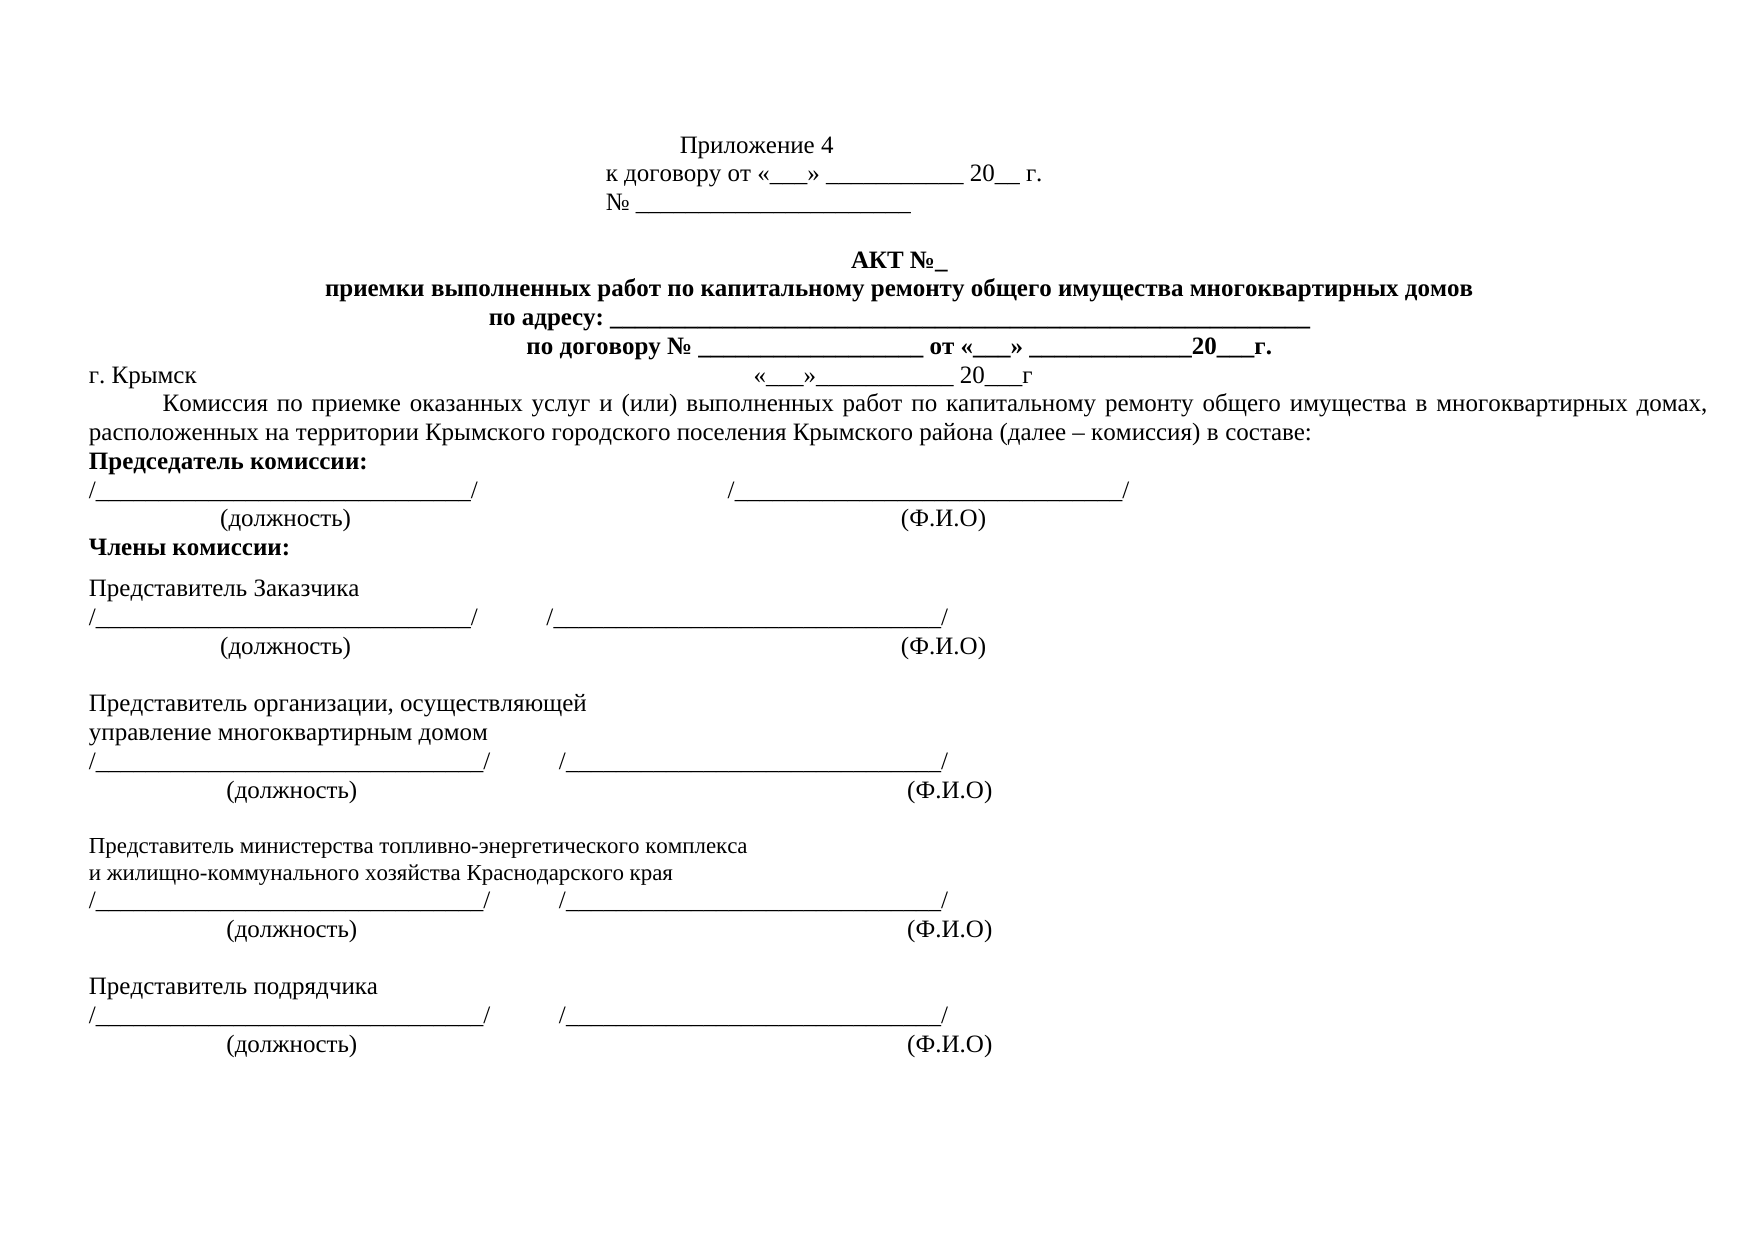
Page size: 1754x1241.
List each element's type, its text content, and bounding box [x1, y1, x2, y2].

text (должность) (Ф.И.О) [89, 631, 1709, 660]
text Представитель подрядчика [89, 971, 1709, 1000]
text по договору № __________________ от «___» _____________20___г. [89, 331, 1709, 360]
text г. Крымск «___»___________ 20___г [89, 360, 1709, 388]
text Представитель организации, осуществляющей [89, 688, 1709, 717]
text и жилищно-коммунального хозяйства Краснодарского края [89, 859, 1709, 885]
text (должность) (Ф.И.О) [89, 775, 1709, 803]
text Председатель комиссии: [89, 446, 1709, 475]
text № ______________________ [606, 187, 1709, 216]
text Представитель министерства топливно-энергетического комплекса [89, 832, 1709, 859]
text (должность) (Ф.И.О) [89, 914, 1709, 942]
text по адресу: ________________________________________________________ [89, 302, 1709, 331]
text Члены комиссии: [89, 532, 1709, 561]
text Комиссия по приемке оказанных услуг и (или) выполненных работ по капитальному ремонту общего имущества в многоквартирных домах, расположенных на территории Крымского городского поселения Крымского района (далее – комиссия) в составе: [89, 388, 1709, 446]
text к договору от «___» ___________ 20__ г. [606, 158, 1709, 187]
text /______________________________/ /_______________________________/ [89, 602, 1709, 631]
text приемки выполненных работ по капитальному ремонту общего имущества многоквартирных домов [89, 273, 1709, 302]
text управление многоквартирным домом [89, 717, 1709, 746]
text /______________________________/ /_______________________________/ [89, 475, 1709, 503]
text АКТ №_ [89, 245, 1709, 273]
text /_______________________________/ /______________________________/ [89, 746, 1709, 775]
text (должность) (Ф.И.О) [89, 1029, 1709, 1057]
text (должность) (Ф.И.О) [89, 503, 1709, 532]
text /_______________________________/ /______________________________/ [89, 885, 1709, 914]
text /_______________________________/ /______________________________/ [89, 1000, 1709, 1029]
text Представитель Заказчика [89, 573, 1709, 602]
text Приложение 4 [89, 130, 1709, 158]
